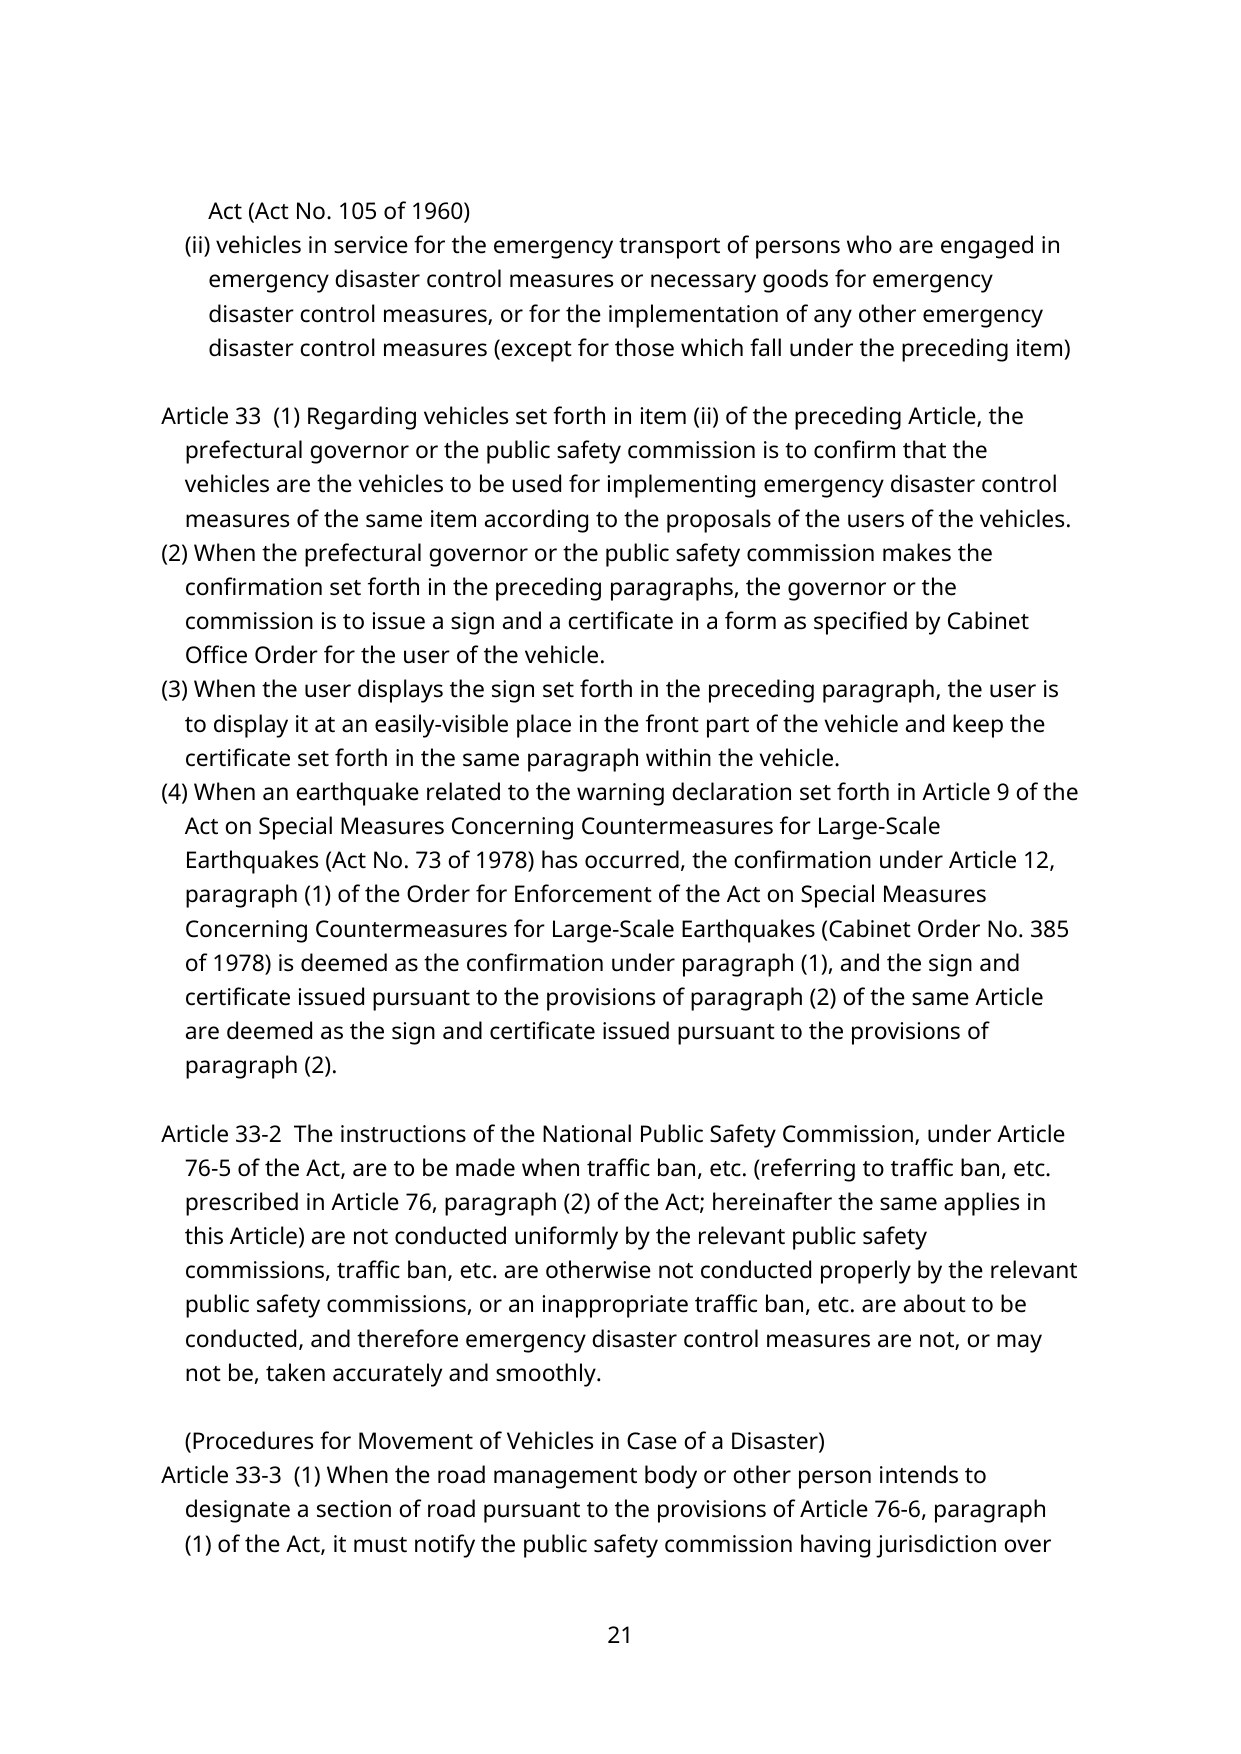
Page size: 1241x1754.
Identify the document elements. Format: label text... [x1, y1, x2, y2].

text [184, 194, 1079, 228]
text Article 33 (1) Regarding vehicles set forth in item (ii) of the preceding Article, the prefectural governor or the public safety commission is to confirm that the vehicles are the vehicles to be used for implementing emergency disaster control measures of the same item according to the proposals of the users of the vehicles. [161, 399, 1079, 535]
text (4) When an earthquake related to the warning declaration set forth in Article 9 of the Act on Special Measures Concerning Countermeasures for Large-Scale Earthquakes (Act No. 73 of 1978) has occurred, the confirmation under Article 12, paragraph (1) of the Order for Enforcement of the Act on Special Measures Concerning Countermeasures for Large-Scale Earthquakes (Cabinet Order No. 385 of 1978) is deemed as the confirmation under paragraph (1), and the sign and certificate issued pursuant to the provisions of paragraph (2) of the same Article are deemed as the sign and certificate issued pursuant to the provisions of paragraph (2). [161, 774, 1079, 1082]
text (2) When the prefectural governor or the public safety commission makes the confirmation set forth in the preceding paragraphs, the governor or the commission is to issue a sign and a certificate in a form as specified by Cabinet Office Order for the user of the vehicle. [161, 535, 1079, 672]
text (3) When the user displays the sign set forth in the preceding paragraph, the user is to display it at an easily-visible place in the front part of the vehicle and keep the certificate set forth in the same paragraph within the vehicle. [161, 672, 1079, 774]
text (ii) vehicles in service for the emergency transport of persons who are engaged in emergency disaster control measures or necessary goods for emergency disaster control measures, or for the implementation of any other emergency disaster control measures (except for those which fall under the preceding item) [184, 228, 1079, 364]
text Article 33-2 The instructions of the National Public Safety Commission, under Article 76-5 of the Act, are to be made when traffic ban, etc. (referring to traffic ban, etc. prescribed in Article 76, paragraph (2) of the Act; hereinafter the same applies in this Article) are not conducted uniformly by the relevant public safety commissions, traffic ban, etc. are otherwise not conducted properly by the relevant public safety commissions, or an inappropriate traffic ban, etc. are about to be conducted, and therefore emergency disaster control measures are not, or may not be, taken accurately and smoothly. [161, 1116, 1079, 1389]
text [161, 1458, 1079, 1560]
text (Procedures for Movement of Vehicles in Case of a Disaster) [184, 1424, 1079, 1458]
